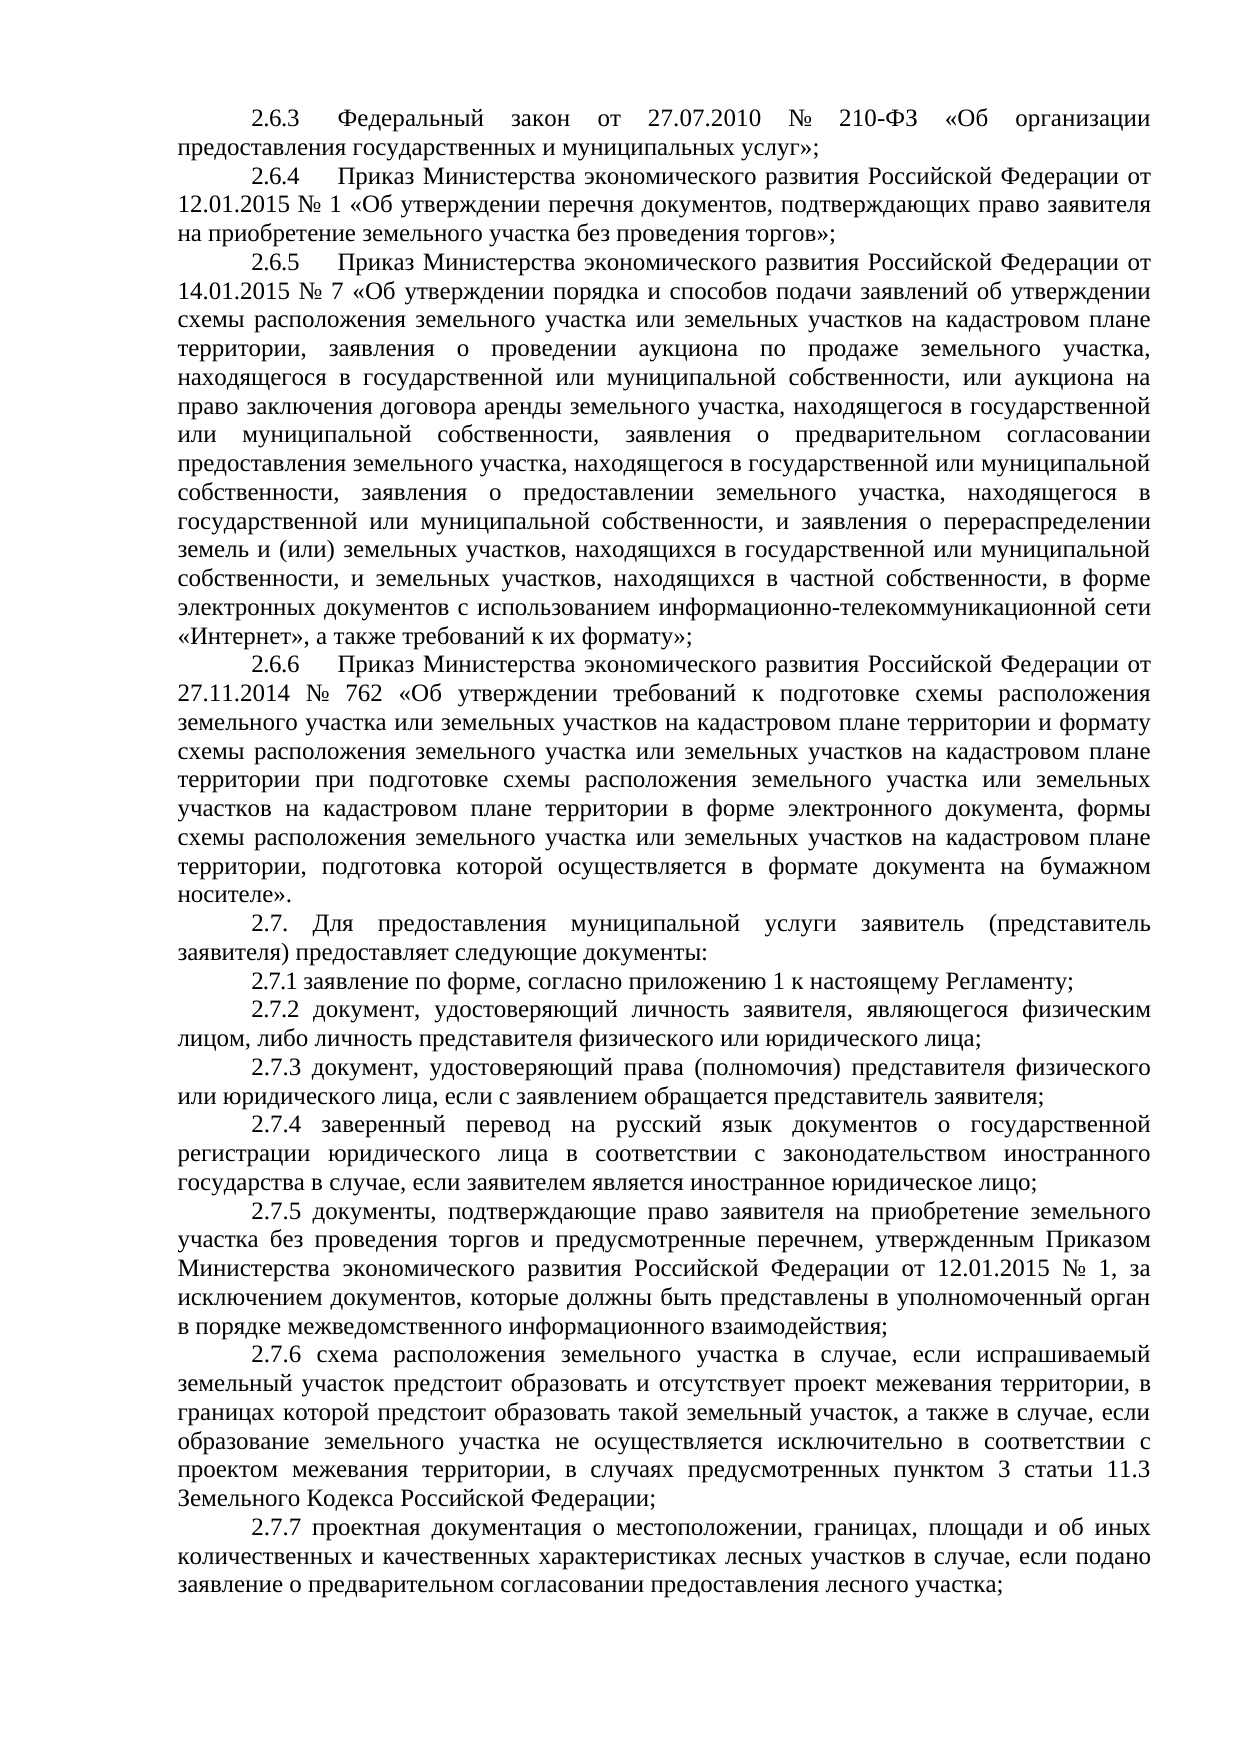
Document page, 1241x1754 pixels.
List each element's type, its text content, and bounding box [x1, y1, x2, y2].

text 2.7.3 документ, удостоверяющий права (полномочия) представителя физического или юридического лица, если с заявлением обращается представитель заявителя; [177, 1052, 1152, 1109]
list Федеральный закон от 27.07.2010 № 210-ФЗ «Об организации предоставления государственных и муниципальных услуг»; [177, 103, 1152, 161]
text 2.7.1 заявление по форме, согласно приложению 1 к настоящему Регламенту; [177, 966, 1152, 994]
list Приказ Министерства экономического развития Российской Федерации от 12.01.2015 № 1 «Об утверждении перечня документов, подтверждающих право заявителя на приобретение земельного участка без проведения торгов»; [177, 161, 1152, 247]
text 2.7. Для предоставления муниципальной услуги заявитель (представитель заявителя) предоставляет следующие документы: [177, 908, 1152, 966]
list Приказ Министерства экономического развития Российской Федерации от 14.01.2015 № 7 «Об утверждении порядка и способов подачи заявлений об утверждении схемы расположения земельного участка или земельных участков на кадастровом плане территории, заявления о проведении аукциона по продаже земельного участка, находящегося в государственной или муниципальной собственности, или аукциона на право заключения договора аренды земельного участка, находящегося в государственной или муниципальной собственности, заявления о предварительном согласовании предоставления земельного участка, находящегося в государственной или муниципальной собственности, заявления о предоставлении земельного участка, находящегося в государственной или муниципальной собственности, и заявления о перераспределении земель и (или) земельных участков, находящихся в государственной или муниципальной собственности, и земельных участков, находящихся в частной собственности, в форме электронных документов с использованием информационно-телекоммуникационной сети «Интернет», а также требований к их формату»; [177, 247, 1152, 649]
list Приказ Министерства экономического развития Российской Федерации от 27.11.2014 № 762 «Об утверждении требований к подготовке схемы расположения земельного участка или земельных участков на кадастровом плане территории и формату схемы расположения земельного участка или земельных участков на кадастровом плане территории при подготовке схемы расположения земельного участка или земельных участков на кадастровом плане территории в форме электронного документа, формы схемы расположения земельного участка или земельных участков на кадастровом плане территории, подготовка которой осуществляется в формате документа на бумажном носителе». [177, 649, 1152, 908]
text 2.7.2 документ, удостоверяющий личность заявителя, являющегося физическим лицом, либо личность представителя физического или юридического лица; [177, 994, 1152, 1052]
text 2.7.7 проектная документация о местоположении, границах, площади и об иных количественных и качественных характеристиках лесных участков в случае, если подано заявление о предварительном согласовании предоставления лесного участка; [177, 1512, 1152, 1598]
text 2.7.4 заверенный перевод на русский язык документов о государственной регистрации юридического лица в соответствии с законодательством иностранного государства в случае, если заявителем является иностранное юридическое лицо; [177, 1109, 1152, 1196]
text 2.7.5 документы, подтверждающие право заявителя на приобретение земельного участка без проведения торгов и предусмотренные перечнем, утвержденным Приказом Министерства экономического развития Российской Федерации от 12.01.2015 № 1, за исключением документов, которые должны быть представлены в уполномоченный орган в порядке межведомственного информационного взаимодействия; [177, 1196, 1152, 1339]
text 2.7.6 схема расположения земельного участка в случае, если испрашиваемый земельный участок предстоит образовать и отсутствует проект межевания территории, в границах которой предстоит образовать такой земельный участок, а также в случае, если образование земельного участка не осуществляется исключительно в соответствии с проектом межевания территории, в случаях предусмотренных пунктом 3 статьи 11.3 Земельного Кодекса Российской Федерации; [177, 1339, 1152, 1512]
